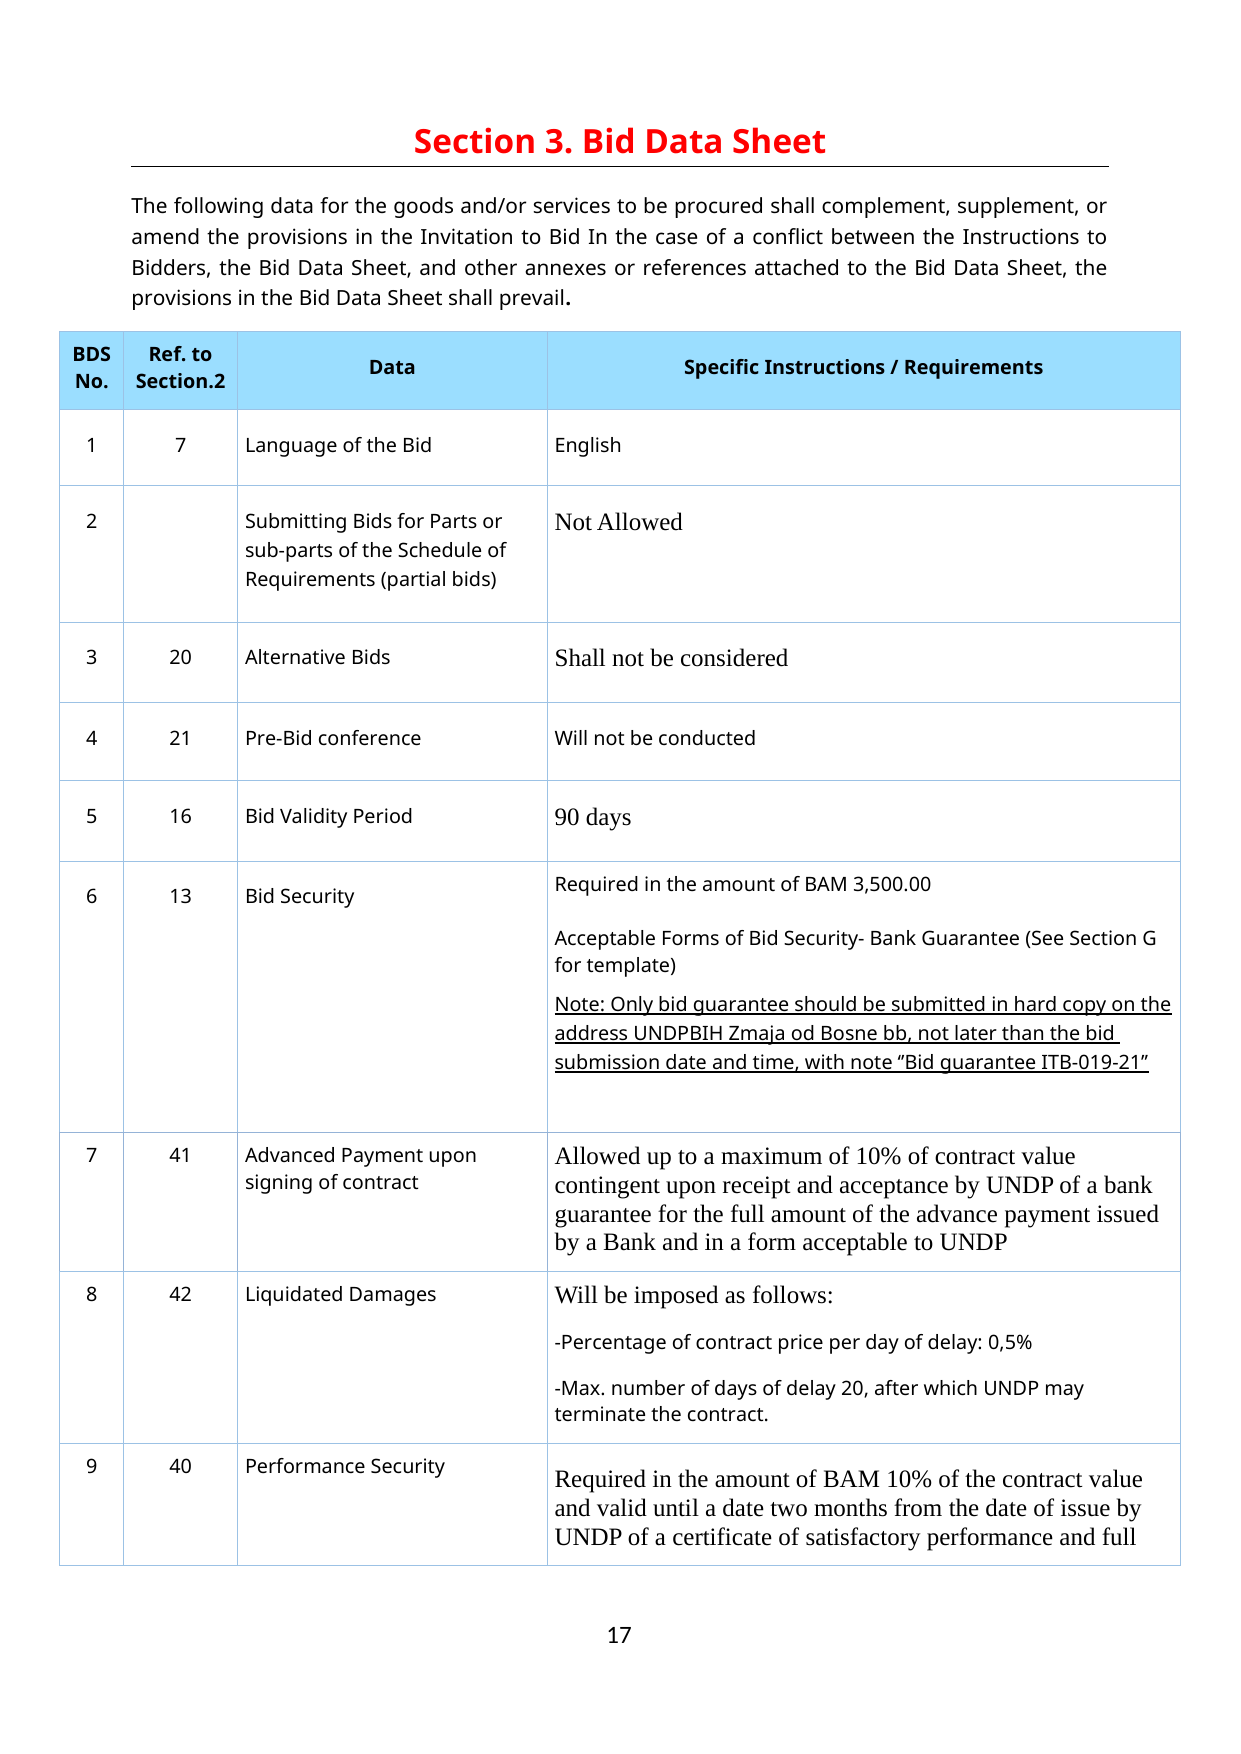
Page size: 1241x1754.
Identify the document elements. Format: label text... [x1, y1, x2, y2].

table_cell 1 [60, 410, 123, 485]
table_cell -Percentage of contract price per day of delay: 0,5% -Max. number of days of delay 20, after which UNDP may terminate the contract. [548, 1272, 1180, 1442]
table_cell Required in the amount of BAM 3,500.00 Acceptable Forms of Bid Security- Bank Guarantee (See Section G for template) Note: Only bid guarantee should be submitted in hard copy on the address UNDPBIH Zmaja od Bosne bb, not later than the bid submission date and time, with note ‘’Bid guarantee ITB-019-21’’ [548, 862, 1180, 1132]
table_cell [548, 703, 1180, 780]
table_cell 6 [60, 862, 123, 1132]
table_cell 16 [124, 781, 237, 861]
table_cell 40 [124, 1444, 237, 1565]
table_cell 8 [60, 1272, 123, 1442]
table_cell 42 [124, 1272, 237, 1442]
table_cell 9 [60, 1444, 123, 1565]
table_header Data [238, 332, 547, 409]
table_cell [548, 486, 1180, 622]
table_cell [124, 486, 237, 622]
table_cell [548, 781, 1180, 861]
table_cell 2 [60, 486, 123, 622]
table_header BDS No. [60, 332, 123, 409]
table_cell Bid Security [238, 862, 547, 1132]
text The following data for the goods and/or services to be procured shall complement, supplement, or amend the provisions in the Invitation to Bid In the case of a conflict between the Instructions to Bidders, the Bid Data Sheet, and other annexes or references attached to the Bid Data Sheet, the provisions in the Bid Data Sheet shall prevail. [131, 192, 1109, 312]
table_cell 20 [124, 623, 237, 702]
table_cell 7 [60, 1133, 123, 1271]
subtitle Section 3. Bid Data Sheet [131, 118, 1109, 166]
table_cell 7 [124, 410, 237, 485]
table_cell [238, 1444, 547, 1565]
table_cell Liquidated Damages [238, 1272, 547, 1442]
table_cell Submitting Bids for Parts or sub-parts of the Schedule of Requirements (partial bids) [238, 486, 547, 622]
table_cell Advanced Payment upon signing of contract [238, 1133, 547, 1271]
table_cell Language of the Bid [238, 410, 547, 485]
table_cell 13 [124, 862, 237, 1132]
table_cell Bid Validity Period [238, 781, 547, 861]
table_cell 4 [60, 703, 123, 780]
table_header Ref. to Section.2 [124, 332, 237, 409]
table_cell 5 [60, 781, 123, 861]
table_cell Alternative Bids [238, 623, 547, 702]
table_cell [548, 1133, 1180, 1271]
table_cell Pre-Bid conference [238, 703, 547, 780]
table_cell 3 [60, 623, 123, 702]
table_header Specific Instructions / Requirements [548, 332, 1180, 409]
table_cell [548, 623, 1180, 702]
table_cell [548, 1444, 1180, 1565]
table_cell 41 [124, 1133, 237, 1271]
table_cell [548, 410, 1180, 485]
table_cell 21 [124, 703, 237, 780]
